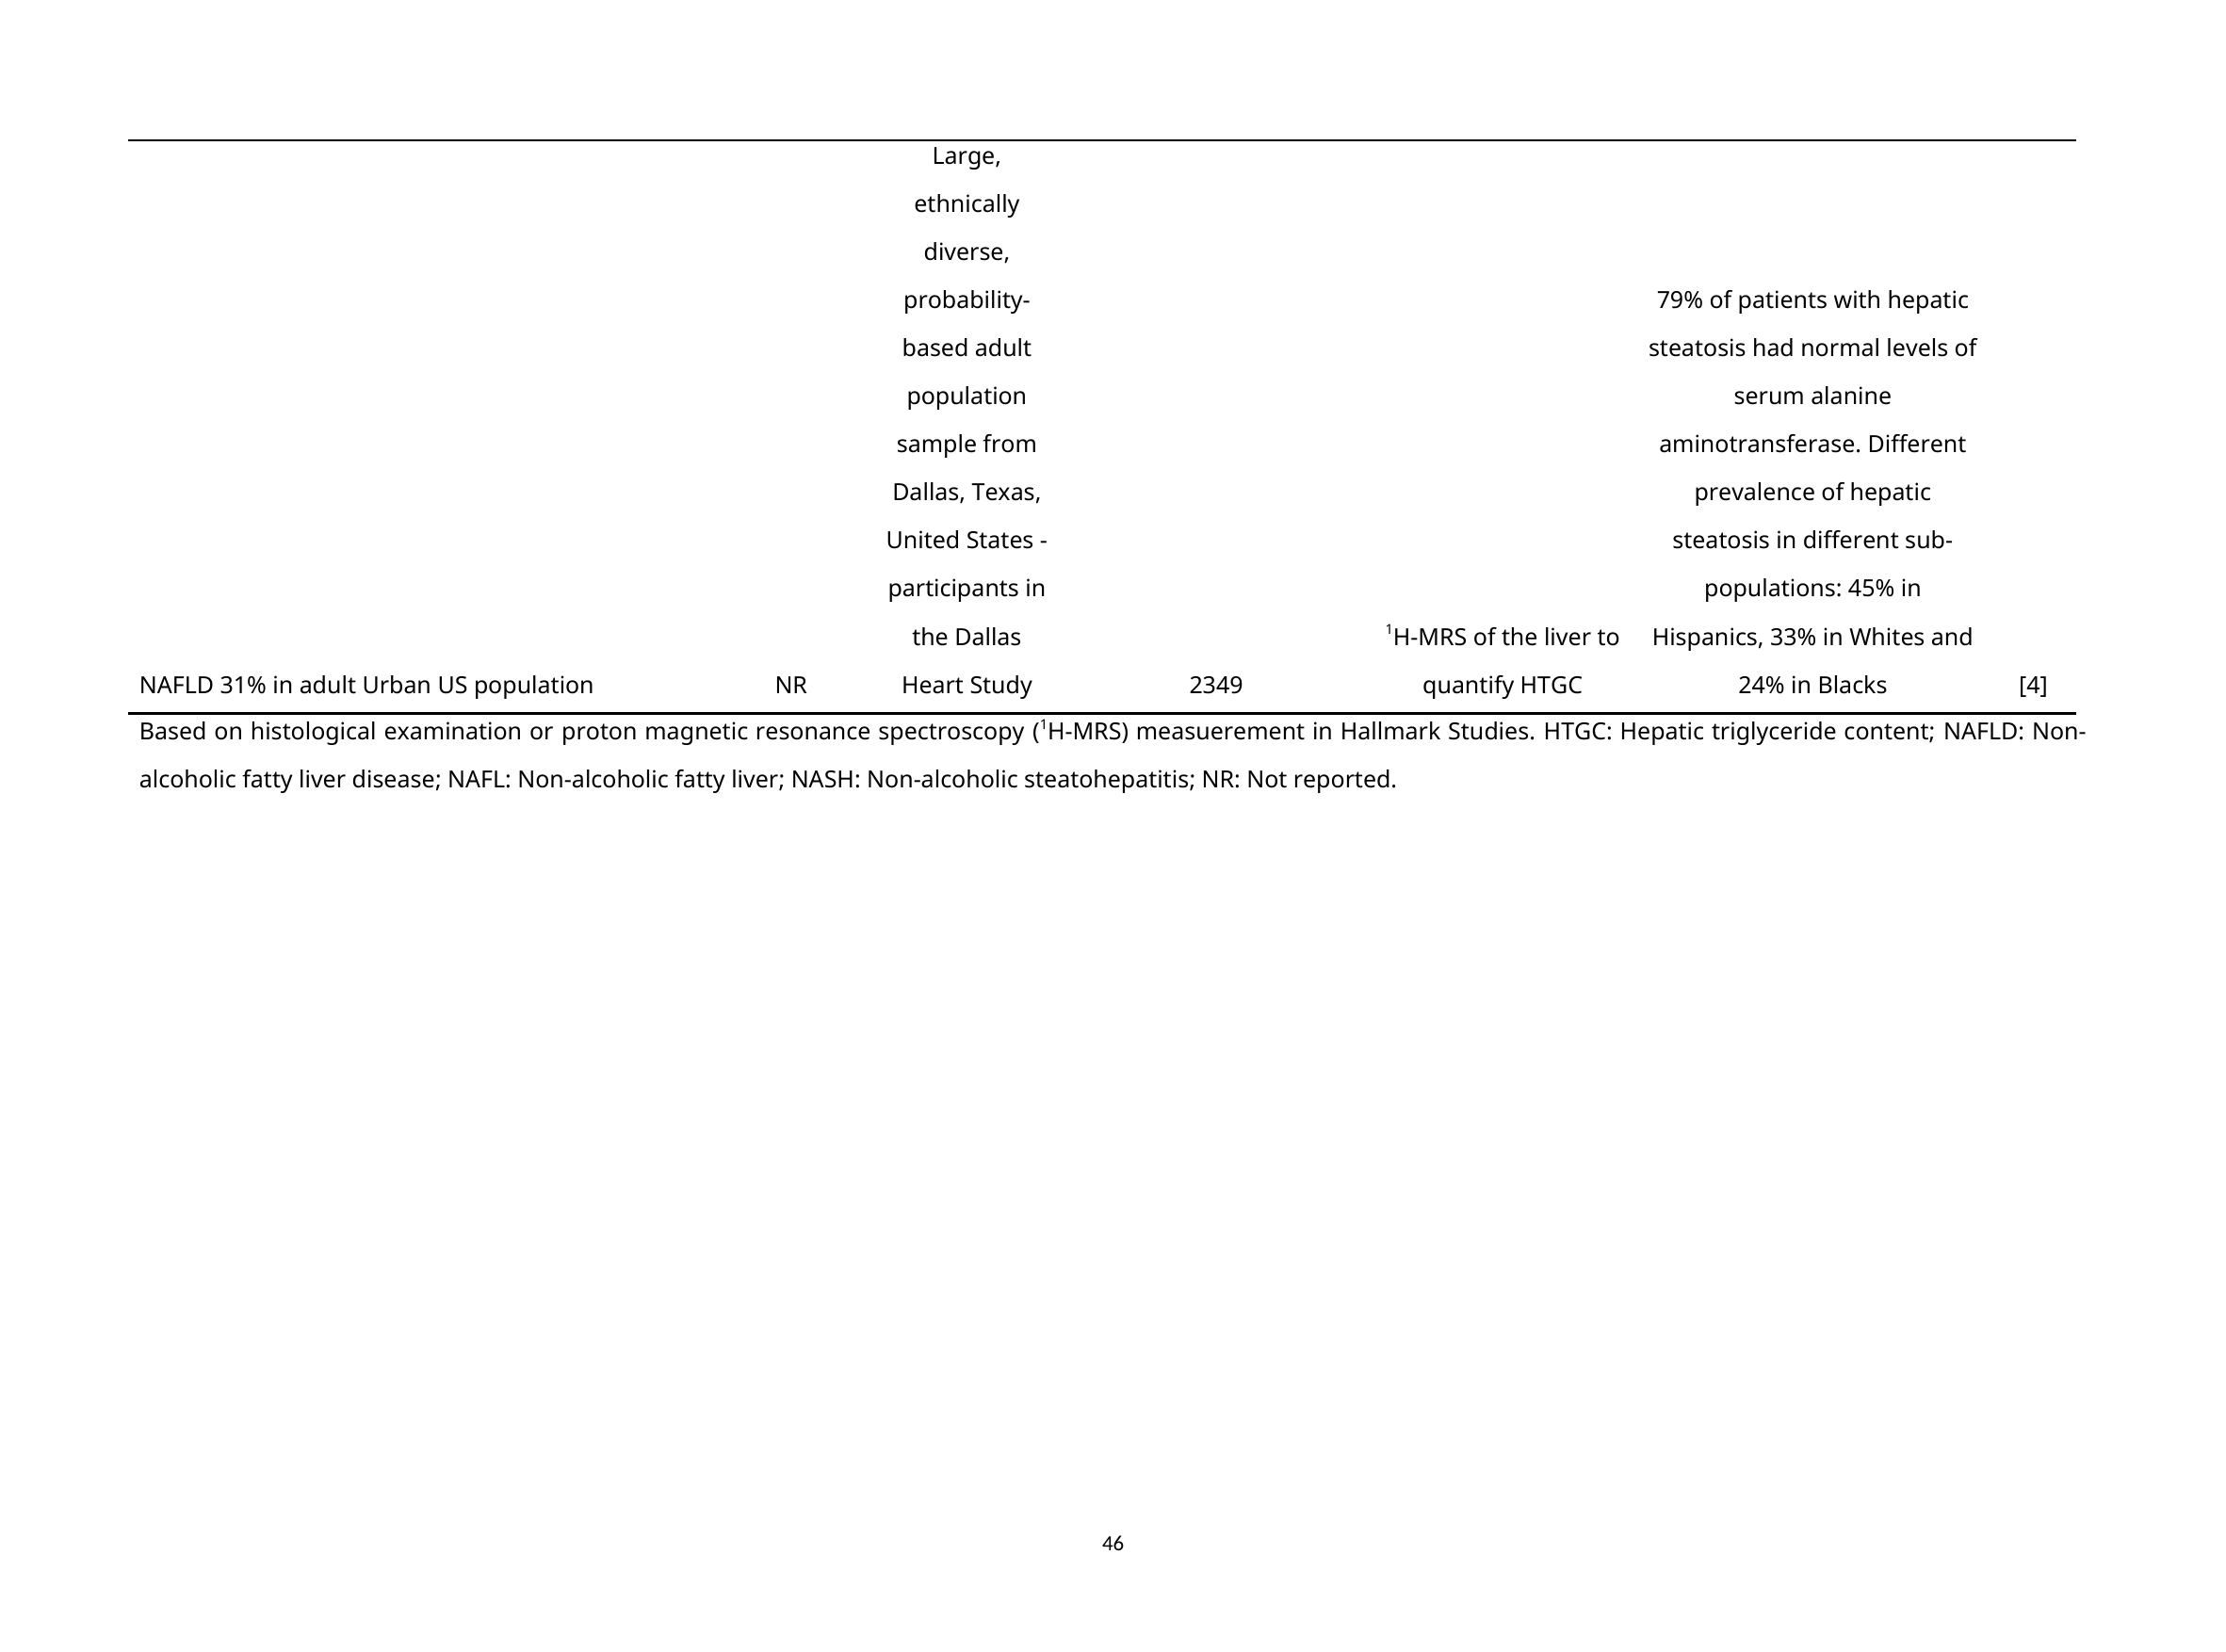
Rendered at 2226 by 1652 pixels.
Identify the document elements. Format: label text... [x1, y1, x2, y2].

table_cell 79% of patients with hepatic steatosis had normal levels of serum alanine aminotransferase. Different prevalence of hepatic steatosis in different sub-populations: 45% in Hispanics, 33% in Whites and 24% in Blacks [1635, 141, 1990, 712]
table_cell NR [710, 141, 871, 712]
table_cell [4] [1990, 141, 2075, 712]
table_cell 2349 [1062, 141, 1370, 712]
table_cell NAFLD 31% in adult Urban US population [128, 141, 710, 712]
table_cell Large, ethnically diverse, probability-based adult population sample from Dallas, Texas, United States -participants in the Dallas Heart Study [871, 141, 1062, 712]
table_cell 1H-MRS of the liver to quantify HTGC [1371, 141, 1635, 712]
text Based on histological examination or proton magnetic resonance spectroscopy (1H-MRS) measuerement in Hallmark Studies. HTGC: Hepatic triglyceride content; NAFLD: Non-alcoholic fatty liver disease; NAFL: Non-alcoholic fatty liver; NASH: Non-alcoholic steatohepatitis; NR: Not reported. [139, 714, 2087, 794]
